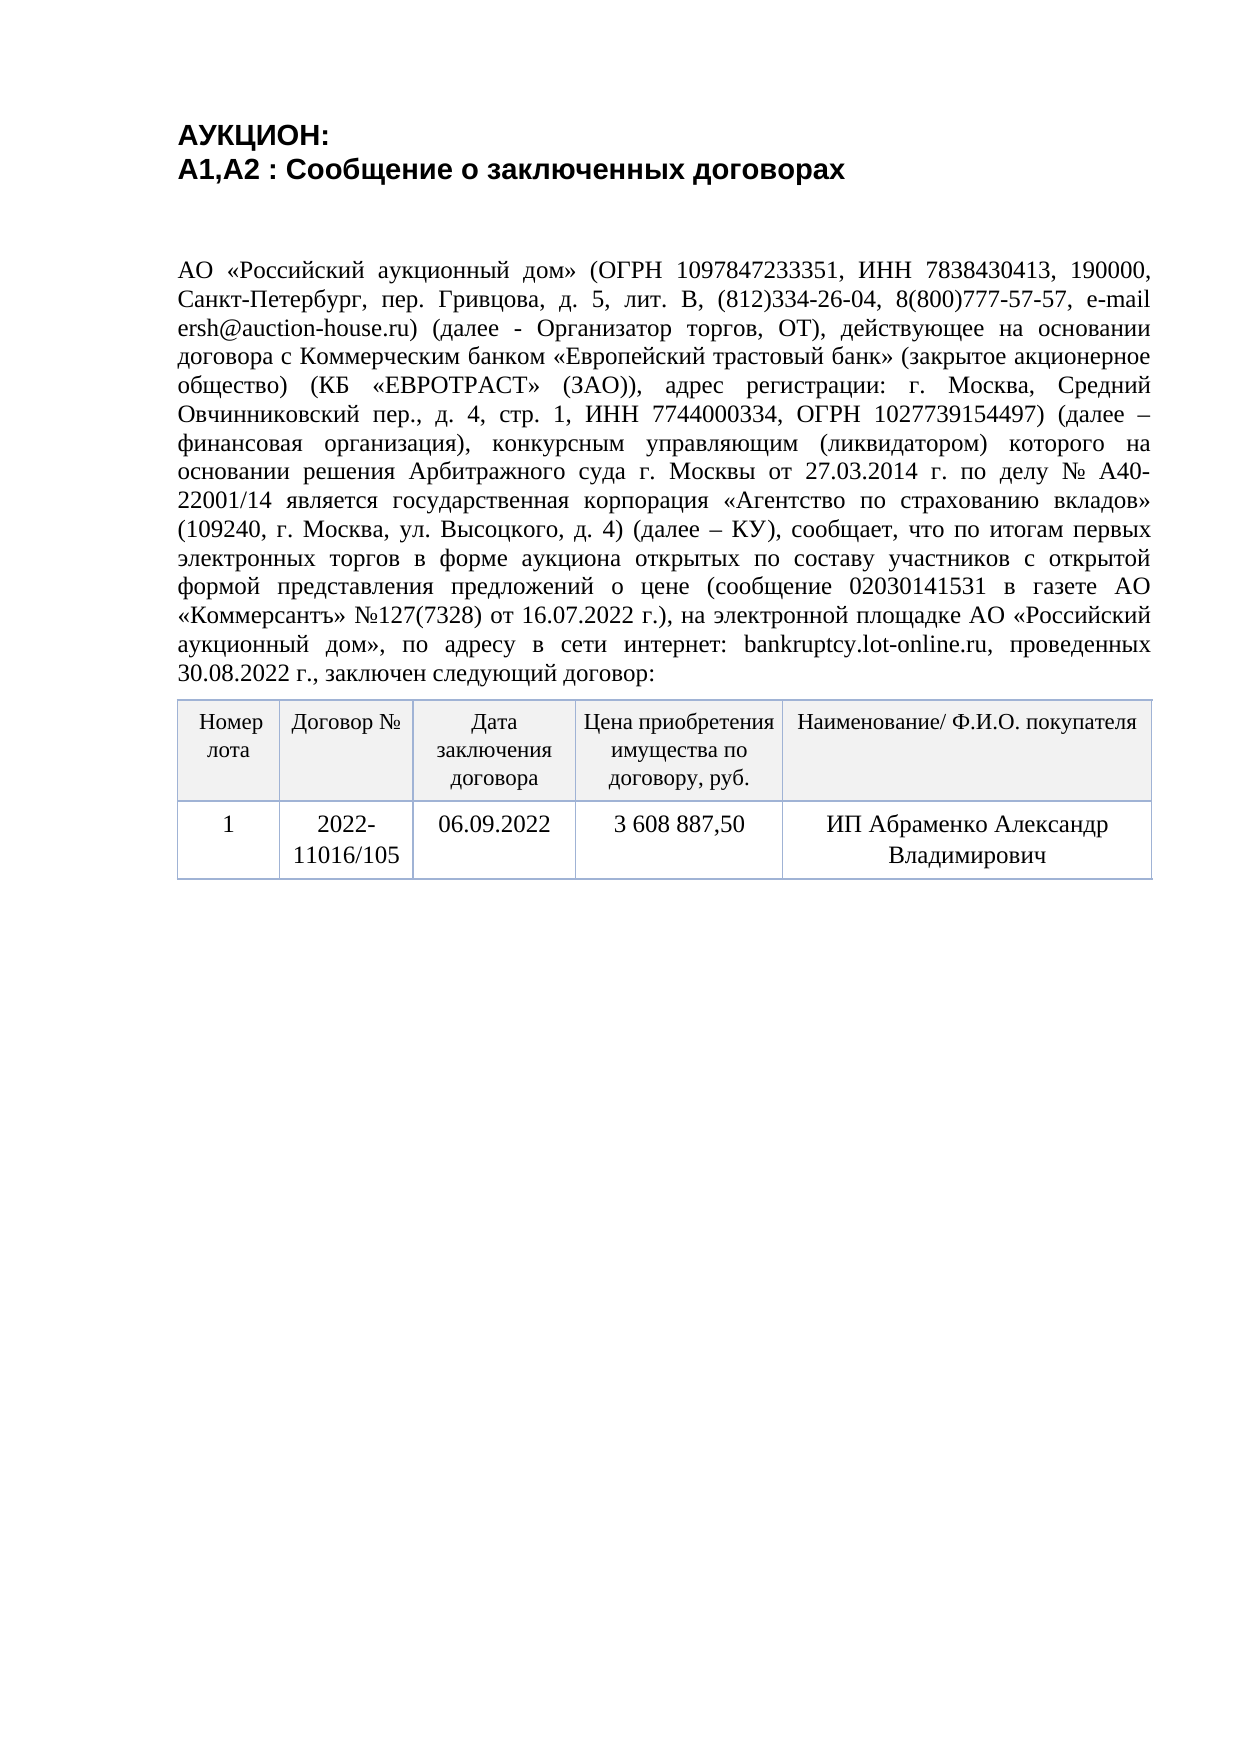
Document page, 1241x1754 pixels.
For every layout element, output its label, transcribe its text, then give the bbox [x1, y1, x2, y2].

text А1,А2 : Сообщение о заключенных договорах [177, 152, 1152, 185]
table_header Цена приобретения имущества по договору, руб. [576, 701, 782, 800]
table_cell 3 608 887,50 [576, 802, 782, 878]
table_header Номер лота [178, 701, 279, 800]
table_header Договор № [280, 701, 412, 800]
table_cell 1 [178, 802, 279, 878]
table_header Наименование/ Ф.И.О. покупателя [783, 701, 1151, 800]
table_cell 2022-11016/105 [280, 802, 412, 878]
text АО «Российский аукционный дом» (ОГРН 1097847233351, ИНН 7838430413, 190000, Санкт-Петербург, пер. Гривцова, д. 5, лит. В, (812)334-26-04, 8(800)777-57-57, e-mail ersh@auction-house.ru) (далее - Организатор торгов, ОТ), действующее на основании договора с Коммерческим банком «Европейский трастовый банк» (закрытое акционерное общество) (КБ «ЕВРОТРАСТ» (ЗАО)), адрес регистрации: г. Москва, Средний Овчинниковский пер., д. 4, стр. 1, ИНН 7744000334, ОГРН 1027739154497) (далее – финансовая организация), конкурсным управляющим (ликвидатором) которого на основании решения Арбитражного суда г. Москвы от 27.03.2014 г. по делу № А40-22001/14 является государственная корпорация «Агентство по страхованию вкладов» (109240, г. Москва, ул. Высоцкого, д. 4) (далее – КУ), сообщает, что по итогам первых электронных торгов в форме аукциона открытых по составу участников с открытой формой представления предложений о цене (сообщение 02030141531 в газете АО «Коммерсантъ» №127(7328) от 16.07.2022 г.), на электронной площадке АО «Российский аукционный дом», по адресу в сети интернет: bankruptcy.lot-online.ru, проведенных 30.08.2022 г., заключен следующий договор: [177, 255, 1152, 686]
table_cell 06.09.2022 [414, 802, 575, 878]
table_cell ИП Абраменко Александр Владимирович [783, 802, 1151, 878]
text АУКЦИОН: [177, 118, 1152, 152]
table_header Дата заключения договора [414, 701, 575, 800]
